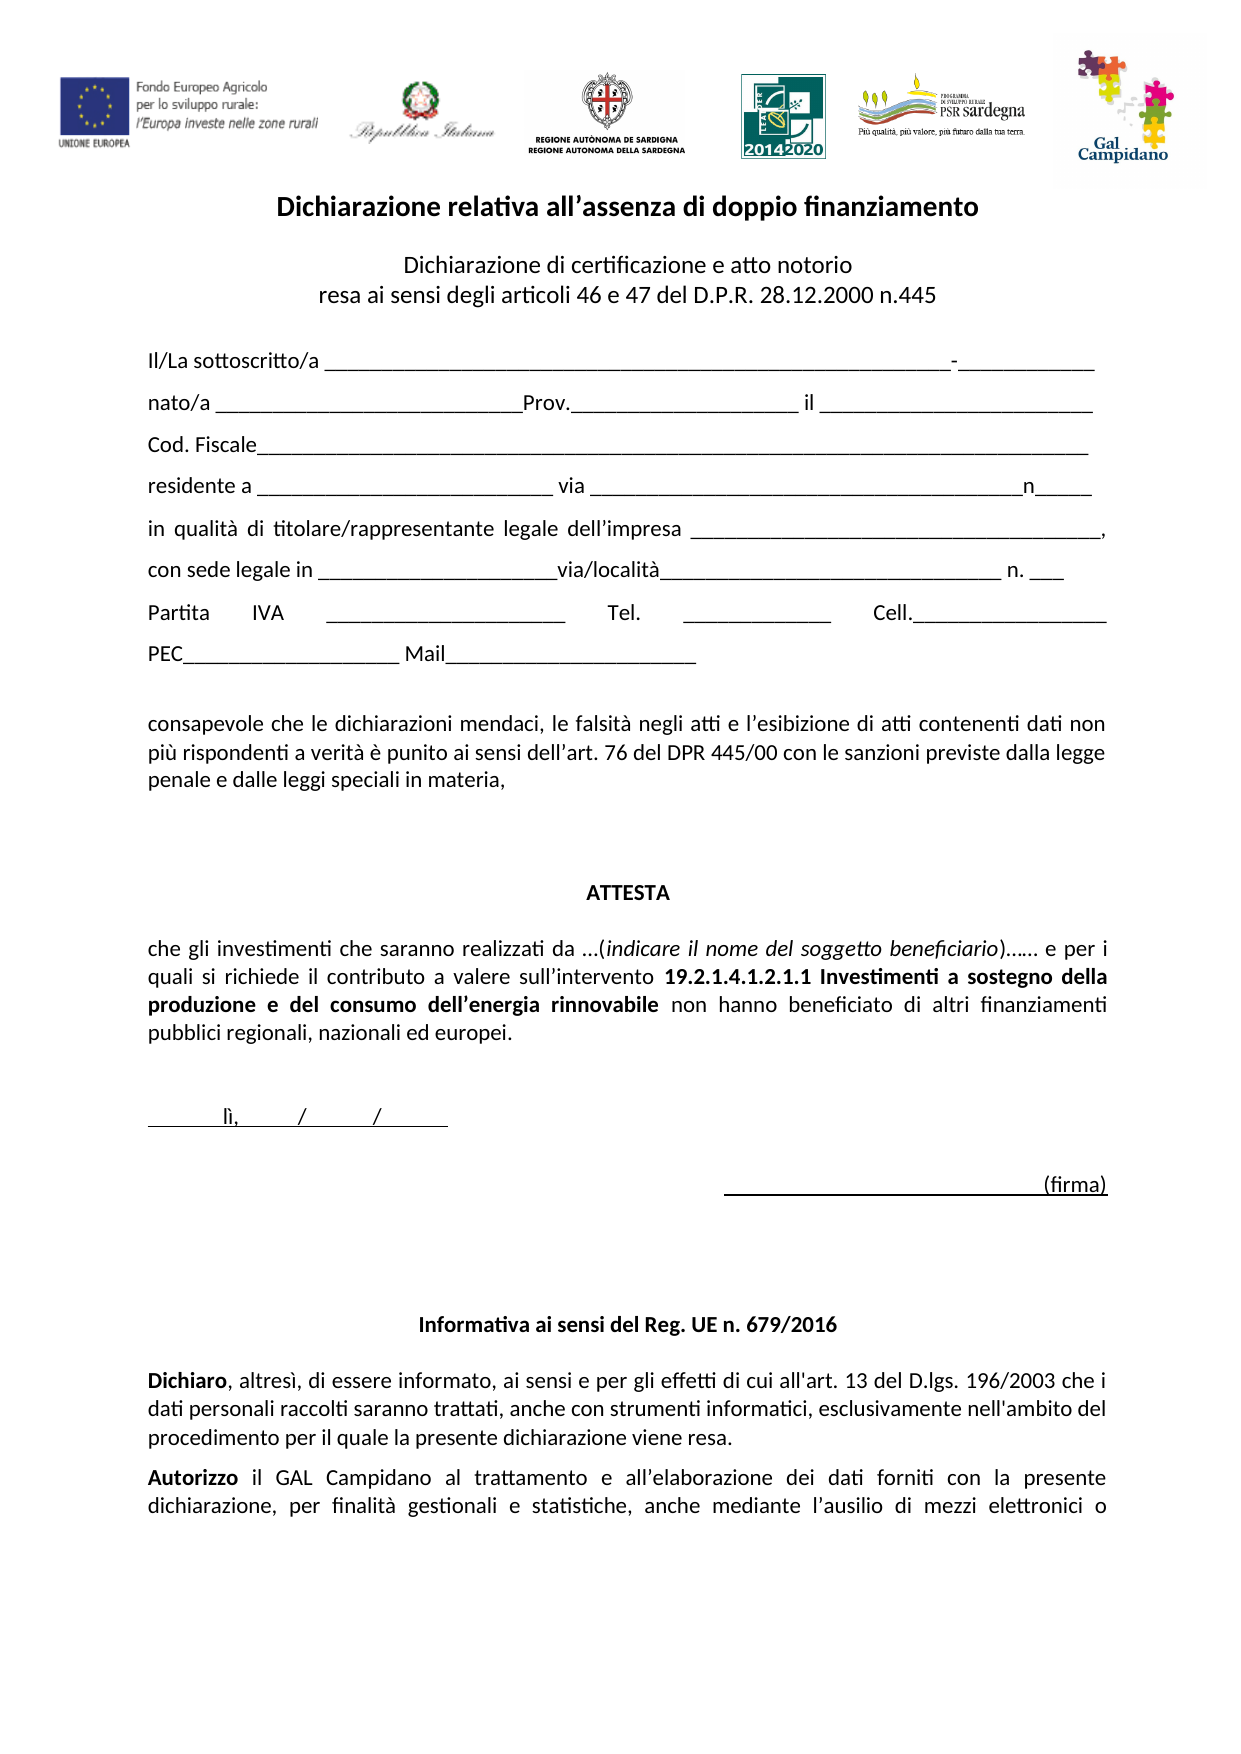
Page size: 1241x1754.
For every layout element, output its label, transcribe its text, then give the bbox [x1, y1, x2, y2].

picture [524, 70, 685, 156]
text residente a __________________________ via ______________________________________n_____ [148, 472, 1108, 500]
text (firma) [148, 1170, 1108, 1198]
picture [345, 75, 500, 144]
text ATTESTA [148, 878, 1108, 906]
text Il/La sottoscritto/a _______________________________________________________-____________ [148, 346, 1108, 374]
text Dichiarazione relativa all’assenza di doppio finanziamento [148, 188, 1108, 224]
text che gli investimenti che saranno realizzati da …(indicare il nome del soggetto beneficiario)…… e per i quali si richiede il contributo a valere sull’intervento 19.2.1.4.1.2.1.1 Investimenti a sostegno della produzione e del consumo dell’energia rinnovabile non hanno beneficiato di altri finanziamenti pubblici regionali, nazionali ed europei. [148, 934, 1108, 1046]
text resa ai sensi degli articoli 46 e 47 del D.P.R. 28.12.2000 n.445 [148, 279, 1108, 310]
picture [54, 76, 324, 150]
text in qualità di titolare/rappresentante legale dell’impresa ____________________________________, con sede legale in _____________________via/località______________________________ n. ___ [148, 514, 1108, 584]
picture [858, 73, 1025, 137]
text consapevole che le dichiarazioni mendaci, le falsità negli atti e l’esibizione di atti contenenti dati non più rispondenti a verità è punito ai sensi dell’art. 76 del DPR 445/00 con le sanzioni previste dalla legge penale e dalle leggi speciali in materia, [148, 709, 1108, 794]
text Dichiarazione di certificazione e atto notorio [148, 249, 1108, 279]
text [148, 1463, 1108, 1519]
text Partita IVA _____________________ Tel. _____________ Cell._________________ PEC___________________ Mail______________________ [148, 598, 1108, 668]
text Informativa ai sensi del Reg. UE n. 679/2016 [148, 1311, 1108, 1338]
text Cod. Fiscale_________________________________________________________________________ [148, 430, 1108, 458]
text nato/a ___________________________Prov.____________________ il ________________________ [148, 388, 1108, 416]
picture [741, 74, 826, 159]
picture [1052, 33, 1208, 189]
text lì, / / [148, 1102, 1108, 1130]
text Dichiaro, altresì, di essere informato, ai sensi e per gli effetti di cui all'art. 13 del D.lgs. 196/2003 che i dati personali raccolti saranno trattati, anche con strumenti informatici, esclusivamente nell'ambito del procedimento per il quale la presente dichiarazione viene resa. [148, 1367, 1108, 1451]
